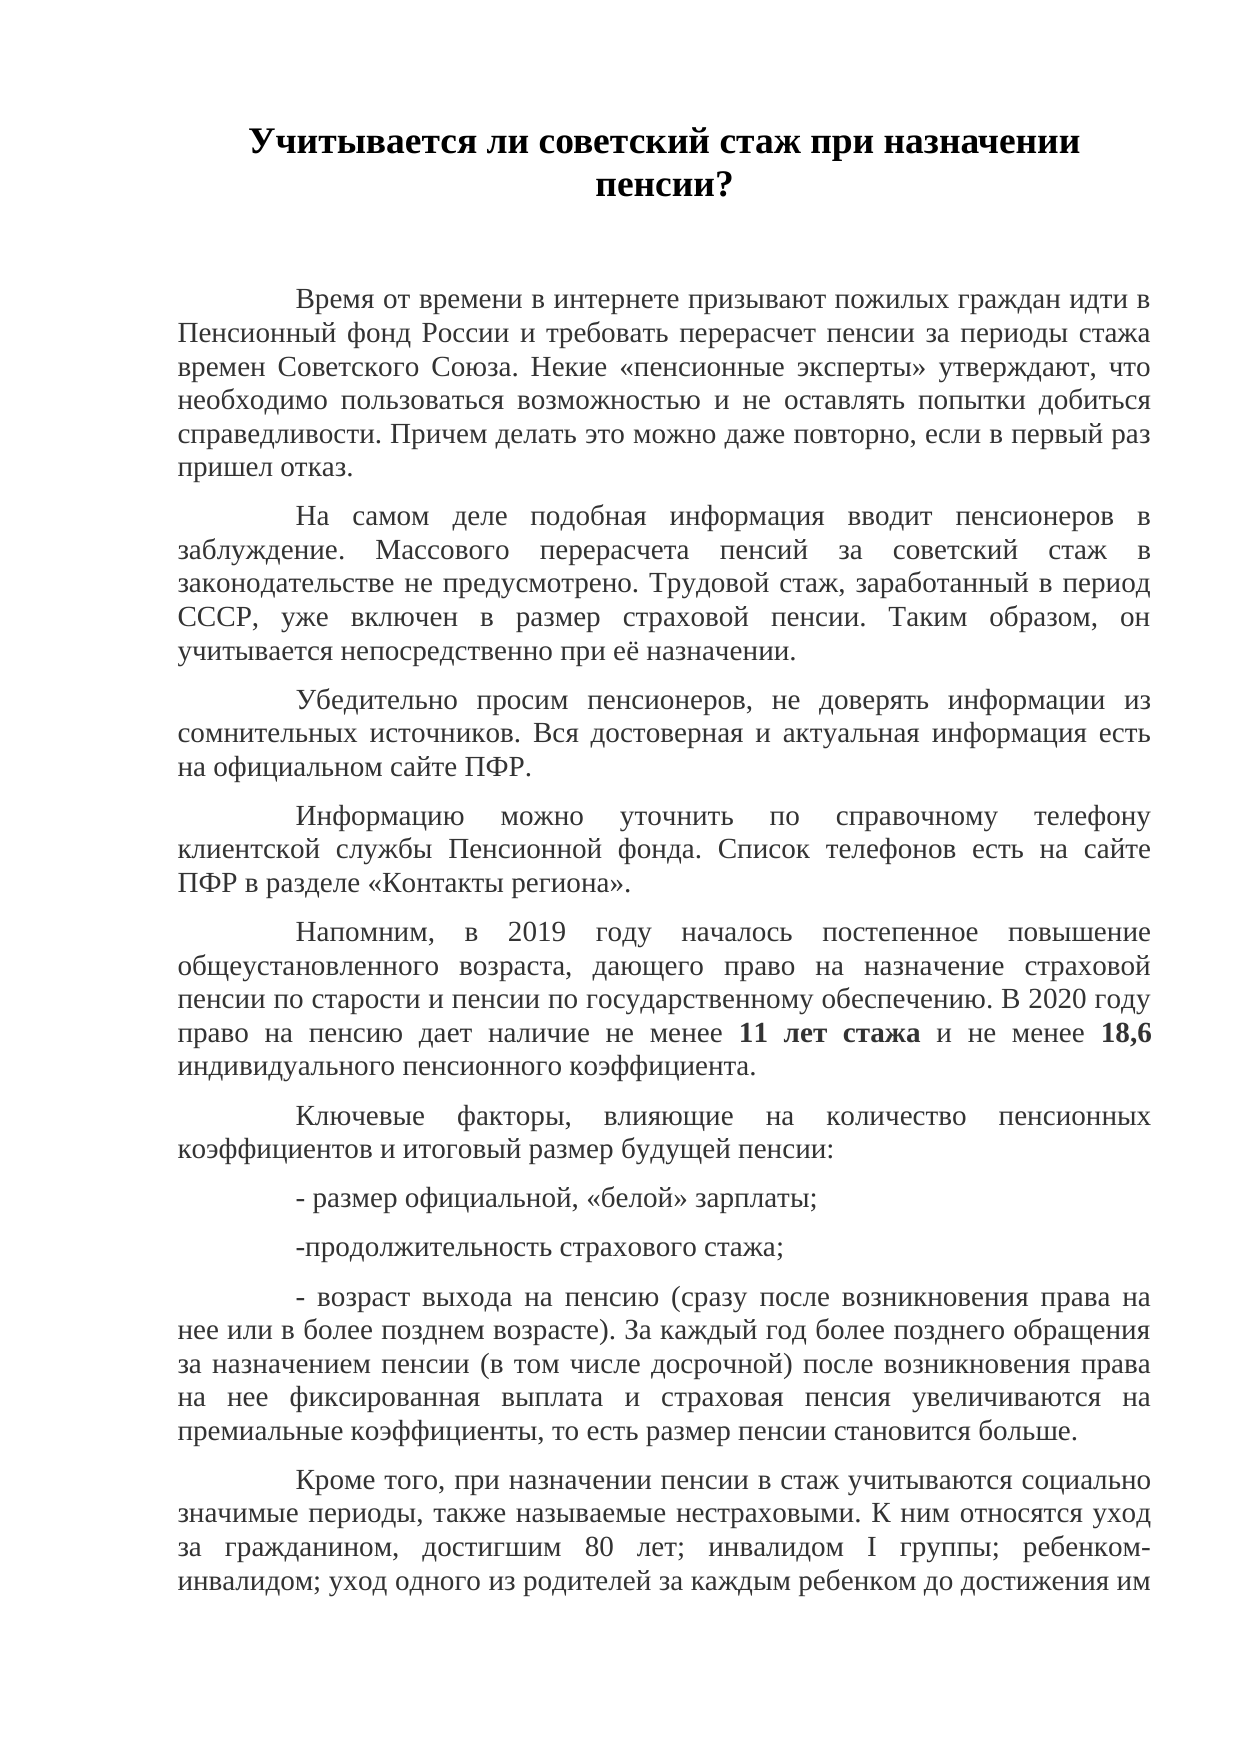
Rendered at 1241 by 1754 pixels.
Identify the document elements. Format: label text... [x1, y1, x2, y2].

text На самом деле подобная информация вводит пенсионеров в заблуждение. Массового перерасчета пенсий за советский стаж в законодательстве не предусмотрено. Трудовой стаж, заработанный в период СССР, уже включен в размер страховой пенсии. Таким образом, он учитывается непосредственно при её назначении. [177, 498, 1152, 666]
text - возраст выхода на пенсию (сразу после возникновения права на нее или в более позднем возрасте). За каждый год более позднего обращения за назначением пенсии (в том числе досрочной) после возникновения права на нее фиксированная выплата и страховая пенсия увеличиваются на премиальные коэффициенты, то есть размер пенсии становится больше. [177, 1279, 1152, 1446]
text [177, 1462, 1152, 1596]
text Информацию можно уточнить по справочному телефону клиентской службы Пенсионной фонда. Список телефонов есть на сайте ПФР в разделе «Контакты региона». [177, 798, 1152, 899]
text - размер официальной, «белой» зарплаты; [177, 1180, 1152, 1214]
text Убедительно просим пенсионеров, не доверять информации из сомнительных источников. Вся достоверная и актуальная информация есть на официальном сайте ПФР. [177, 682, 1152, 782]
text Напомним, в 2019 году началось постепенное повышение общеустановленного возраста, дающего право на назначение страховой пенсии по старости и пенсии по государственному обеспечению. В 2020 году право на пенсию дает наличие не менее 11 лет стажа и не менее 18,6 индивидуального пенсионного коэффициента. [177, 914, 1152, 1082]
text Учитывается ли советский стаж при назначении пенсии? [177, 118, 1152, 204]
text Ключевые факторы, влияющие на количество пенсионных коэффициентов и итоговый размер будущей пенсии: [177, 1098, 1152, 1165]
text -продолжительность страхового стажа; [177, 1229, 1152, 1263]
text Время от времени в интернете призывают пожилых граждан идти в Пенсионный фонд России и требовать перерасчет пенсии за периоды стажа времен Советского Союза. Некие «пенсионные эксперты» утверждают, что необходимо пользоваться возможностью и не оставлять попытки добиться справедливости. Причем делать это можно даже повторно, если в первый раз пришел отказ. [177, 282, 1152, 483]
